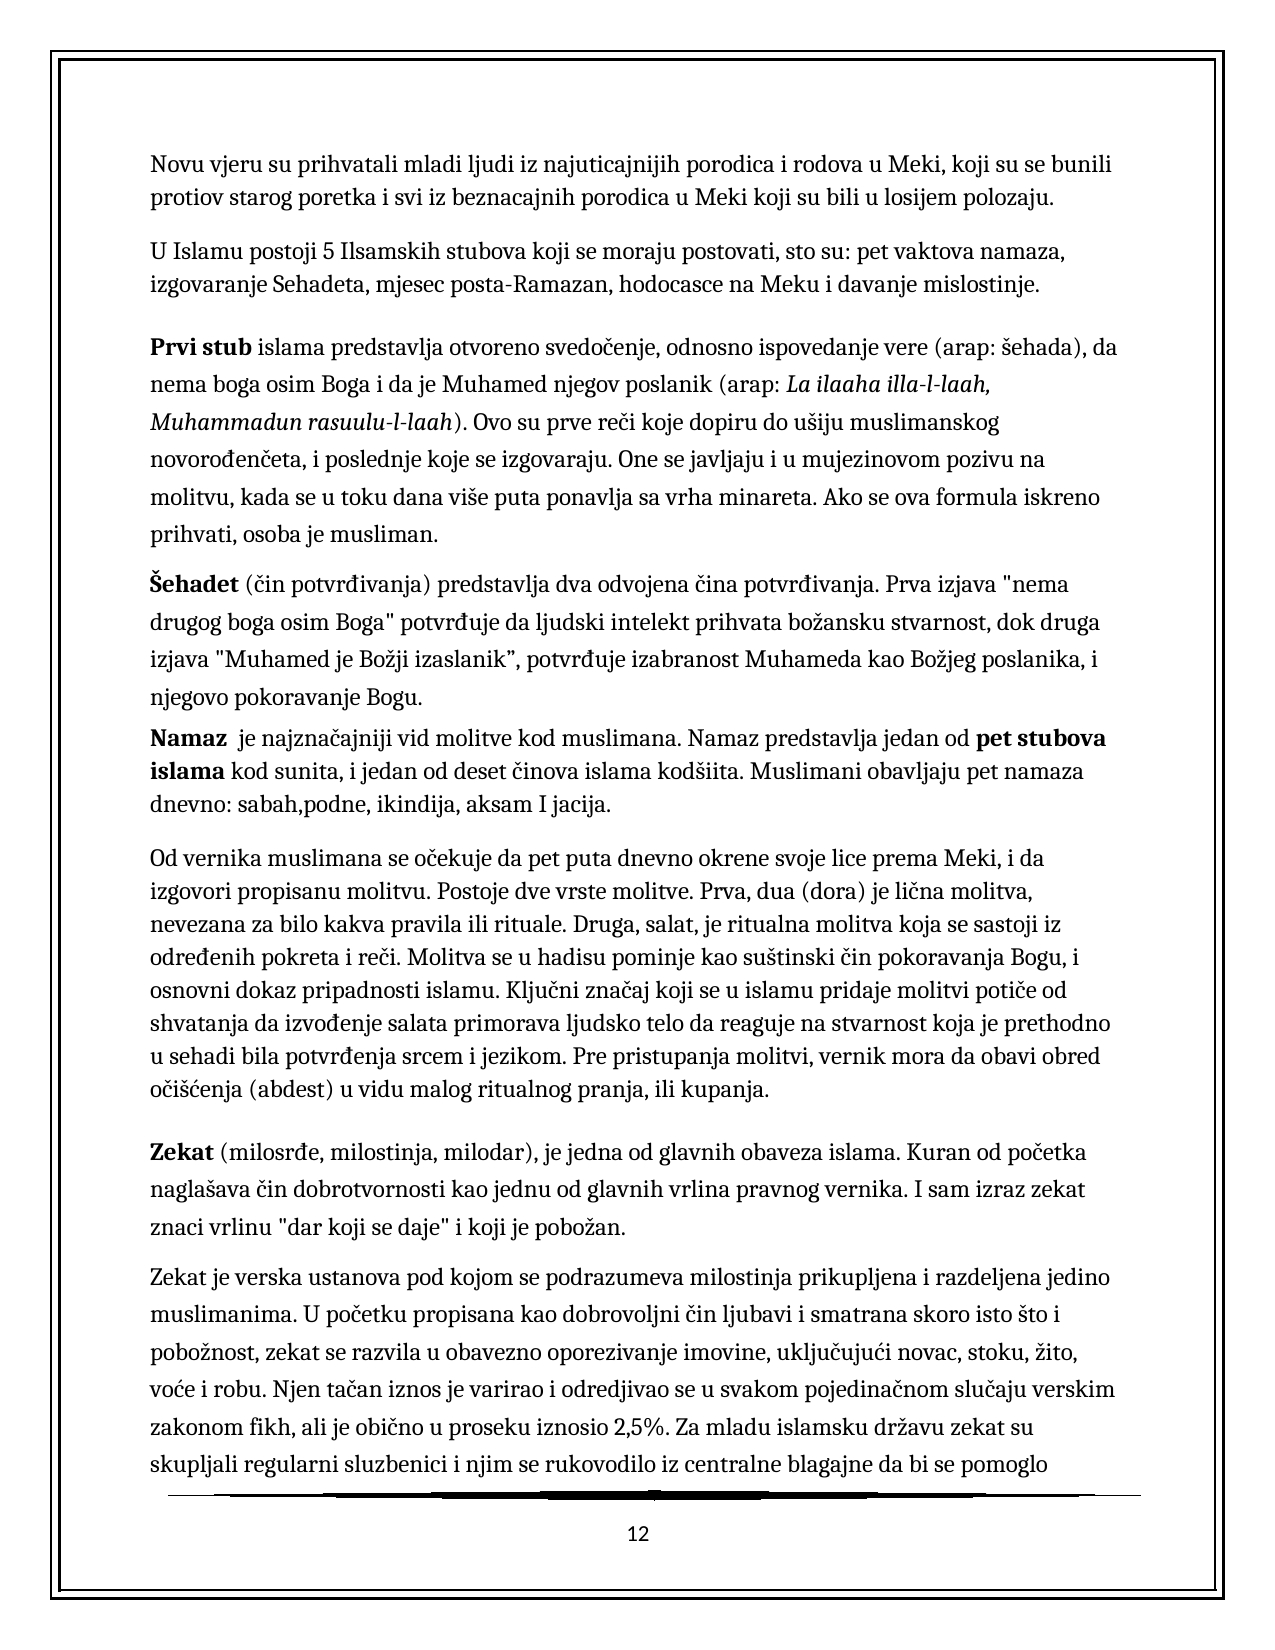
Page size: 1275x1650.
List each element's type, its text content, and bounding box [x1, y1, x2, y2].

text Šehadet (čin potvrđivanja) predstavlja dva odvojena čina potvrđivanja. Prva izjava "nema drugog boga osim Boga" potvrđuje da ljudski intelekt prihvata božansku stvarnost, dok druga izjava "Muhamed je Božji izaslanik”, potvrđuje izabranost Muhameda kao Božjeg poslanika, i njegovo pokoravanje Bogu. [150, 561, 1125, 711]
text Novu vjeru su prihvatali mladi ljudi iz najuticajnijih porodica i rodova u Meki, koji su se bunili protiov starog poretka i svi iz beznacajnih porodica u Meki koji su bili u losijem polozaju. [150, 150, 1125, 212]
text Namaz je najznačajniji vid molitve kod muslimana. Namaz predstavlja jedan od pet stubova islama kod sunita, i jedan od deset činova islama kodšiita. Muslimani obavljaju pet namaza dnevno: sabah,podne, ikindija, aksam I jacija. [150, 724, 1125, 818]
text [150, 1254, 1125, 1479]
text U Islamu postoji 5 Ilsamskih stubova koji se moraju postovati, sto su: pet vaktova namaza, izgovaranje Sehadeta, mjesec posta-Ramazan, hodocasce na Meku i davanje mislostinje. [150, 237, 1125, 299]
text Od vernika muslimana se očekuje da pet puta dnevno okrene svoje lice prema Meki, i da izgovori propisanu molitvu. Postoje dve vrste molitve. Prva, dua (dora) je lična molitva, nevezana za bilo kakva pravila ili rituale. Druga, salat, je ritualna molitva koja se sastoji iz određenih pokreta i reči. Molitva se u hadisu pominje kao suštinski čin pokoravanja Bogu, i osnovni dokaz pripadnosti islamu. Ključni značaj koji se u islamu pridaje molitvi potiče od shvatanja da izvođenje salata primorava ljudsko telo da reaguje na stvarnost koja je prethodno u sehadi bila potvrđenja srcem i jezikom. Pre pristupanja molitvi, vernik mora da obavi obred očišćenja (abdest) u vidu malog ritualnog pranja, ili kupanja. [150, 844, 1125, 1103]
text Zekat (milosrđe, milostinja, milodar), je jedna od glavnih obaveza islama. Kuran od početka naglašava čin dobrotvornosti kao jednu od glavnih vrlina pravnog vernika. I sam izraz zekat znaci vrlinu "dar koji se daje" i koji je pobožan. [150, 1129, 1125, 1241]
text Prvi stub islama predstavlja otvoreno svedočenje, odnosno ispovedanje vere (arap: šehada), da nema boga osim Boga i da je Muhamed njegov poslanik (arap: La ilaaha illa-l-laah, Muhammadun rasuulu-l-laah). Ovo su prve reči koje dopiru do ušiju muslimanskog novorođenčeta, i poslednje koje se izgovaraju. One se javljaju i u mujezinovom pozivu na molitvu, kada se u toku dana više puta ponavlja sa vrha minareta. Ako se ova formula iskreno prihvati, osoba je musliman. [150, 324, 1125, 549]
